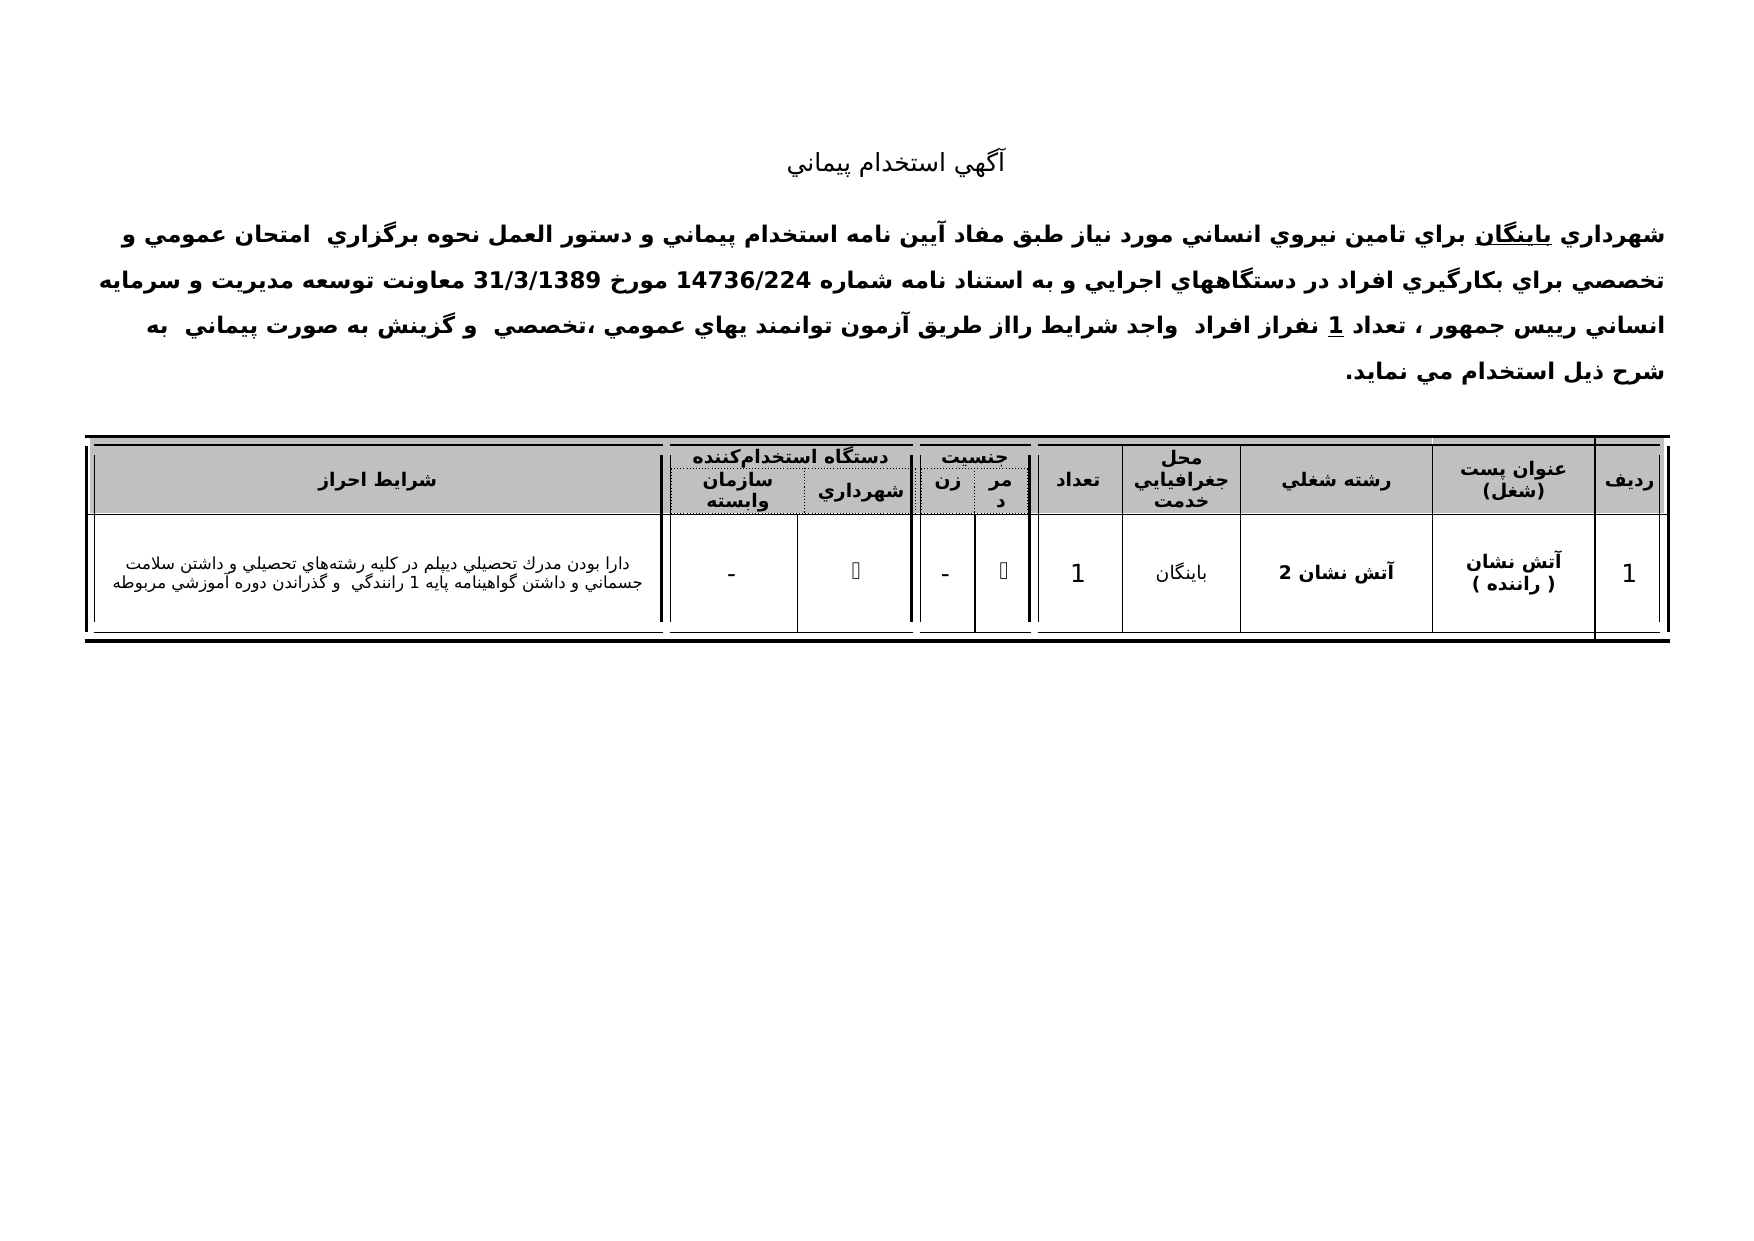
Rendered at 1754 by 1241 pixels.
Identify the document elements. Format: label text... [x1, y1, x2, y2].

table_cell [976, 515, 1034, 632]
table_cell 1 [1034, 515, 1122, 632]
table_header محل جغرافيايي خدمت [1123, 446, 1240, 513]
table_cell [798, 515, 916, 632]
table_header جنسيت [916, 438, 1034, 513]
table_header تعداد [1034, 438, 1122, 513]
table_header رشته شغلي [1241, 446, 1432, 513]
table_cell 1 [1596, 515, 1664, 632]
table_header شرايط احراز [90, 438, 666, 513]
table_header عنوان پست (شغل) [1433, 446, 1594, 513]
table_header رديف [1596, 438, 1664, 513]
table_header دستگاه استخدام‌كننده [666, 438, 916, 513]
table_cell آتش نشان 2 [1241, 515, 1432, 632]
table_cell دارا بودن مدرك تحصيلي ديپلم در كليه رشته‌هاي تحصيلي و داشتن سلامت جسماني و داشتن گواهينامه پايه 1 رانندگي و گذراندن دوره آموزشي مربوطه [90, 515, 666, 632]
text شهرداري باینگان براي تامين نيروي انساني مورد نياز طبق مفاد آيين نامه استخدام پيماني و دستور العمل نحوه برگزاري امتحان عمومي و تخصصي براي بكارگيري افراد در دستگاههاي اجرايي و به استناد نامه شماره 14736/224 مورخ 31/3/1389 معاونت توسعه مديريت و سرمايه انساني رييس جمهور ، تعداد 1 نفراز افراد واجد شرايط رااز طريق آزمون توانمند يهاي عمومي ،تخصصي و گزينش به صورت پيماني به شرح ذيل استخدام مي نمايد. [89, 206, 1665, 389]
table_cell باینگان [1123, 515, 1240, 632]
text آگهي استخدام پيماني [126, 148, 1665, 177]
table_cell - [916, 515, 974, 632]
table_cell آتش نشان ( راننده ) [1433, 515, 1594, 632]
table_cell - [666, 515, 797, 632]
